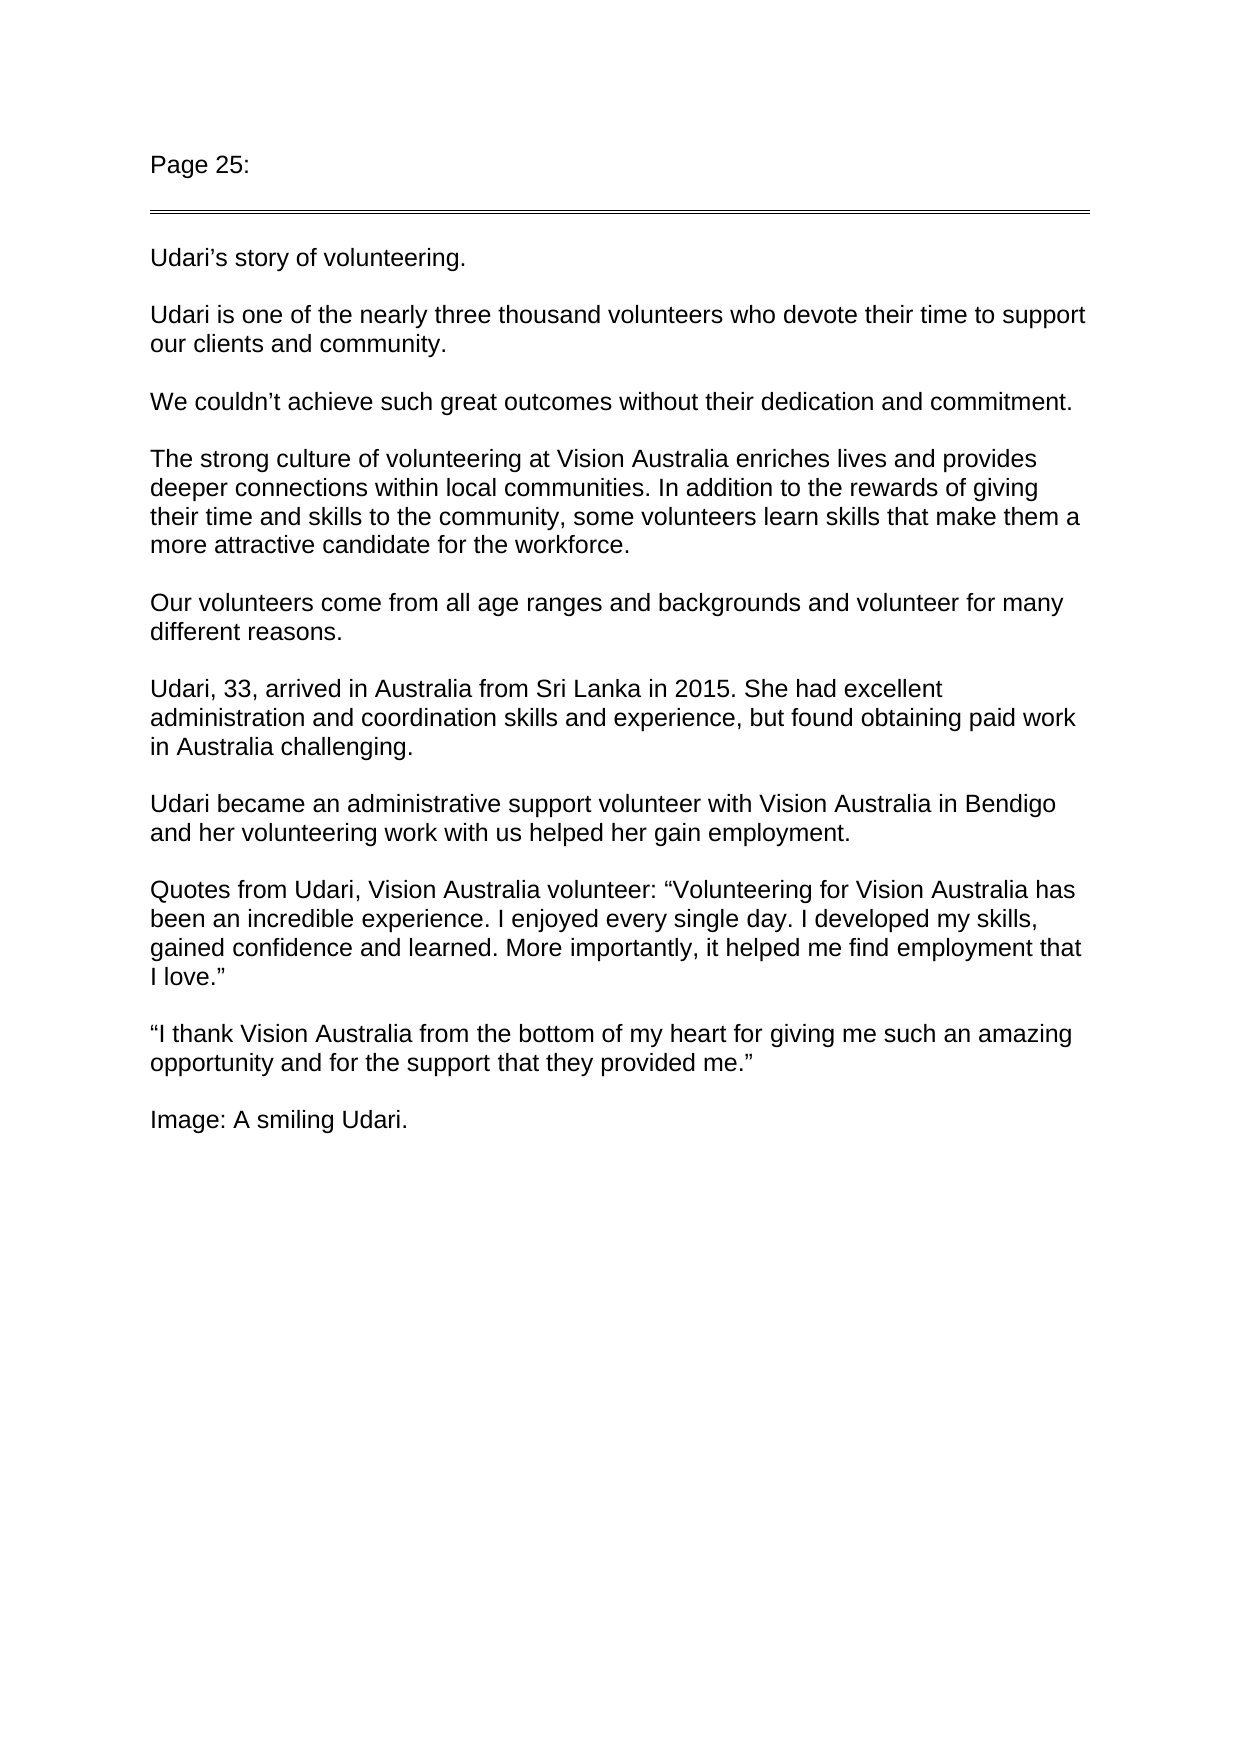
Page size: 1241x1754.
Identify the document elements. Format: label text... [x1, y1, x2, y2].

text The strong culture of volunteering at Vision Australia enriches lives and provides deeper connections within local communities. In addition to the rewards of giving their time and skills to the community, some volunteers learn skills that make them a more attractive candidate for the workforce. [150, 444, 1090, 559]
text We couldn’t achieve such great outcomes without their dedication and commitment. [150, 387, 1090, 416]
text Quotes from Udari, Vision Australia volunteer: “Volunteering for Vision Australia has been an incredible experience. I enjoyed every single day. I developed my skills, gained confidence and learned. More importantly, it helped me find employment that I love.” [150, 876, 1090, 991]
text Image: A smiling Udari. [150, 1106, 1090, 1134]
text “I thank Vision Australia from the bottom of my heart for giving me such an amazing opportunity and for the support that they provided me.” [150, 1019, 1090, 1077]
text Udari’s story of volunteering. [150, 243, 1090, 272]
text Udari is one of the nearly three thousand volunteers who devote their time to support our clients and community. [150, 301, 1090, 358]
text Page 25: [150, 150, 1090, 179]
text Udari, 33, arrived in Australia from Sri Lanka in 2015. She had excellent administration and coordination skills and experience, but found obtaining paid work in Australia challenging. [150, 674, 1090, 761]
text Our volunteers come from all age ranges and backgrounds and volunteer for many different reasons. [150, 588, 1090, 646]
text Udari became an administrative support volunteer with Vision Australia in Bendigo and her volunteering work with us helped her gain employment. [150, 789, 1090, 847]
